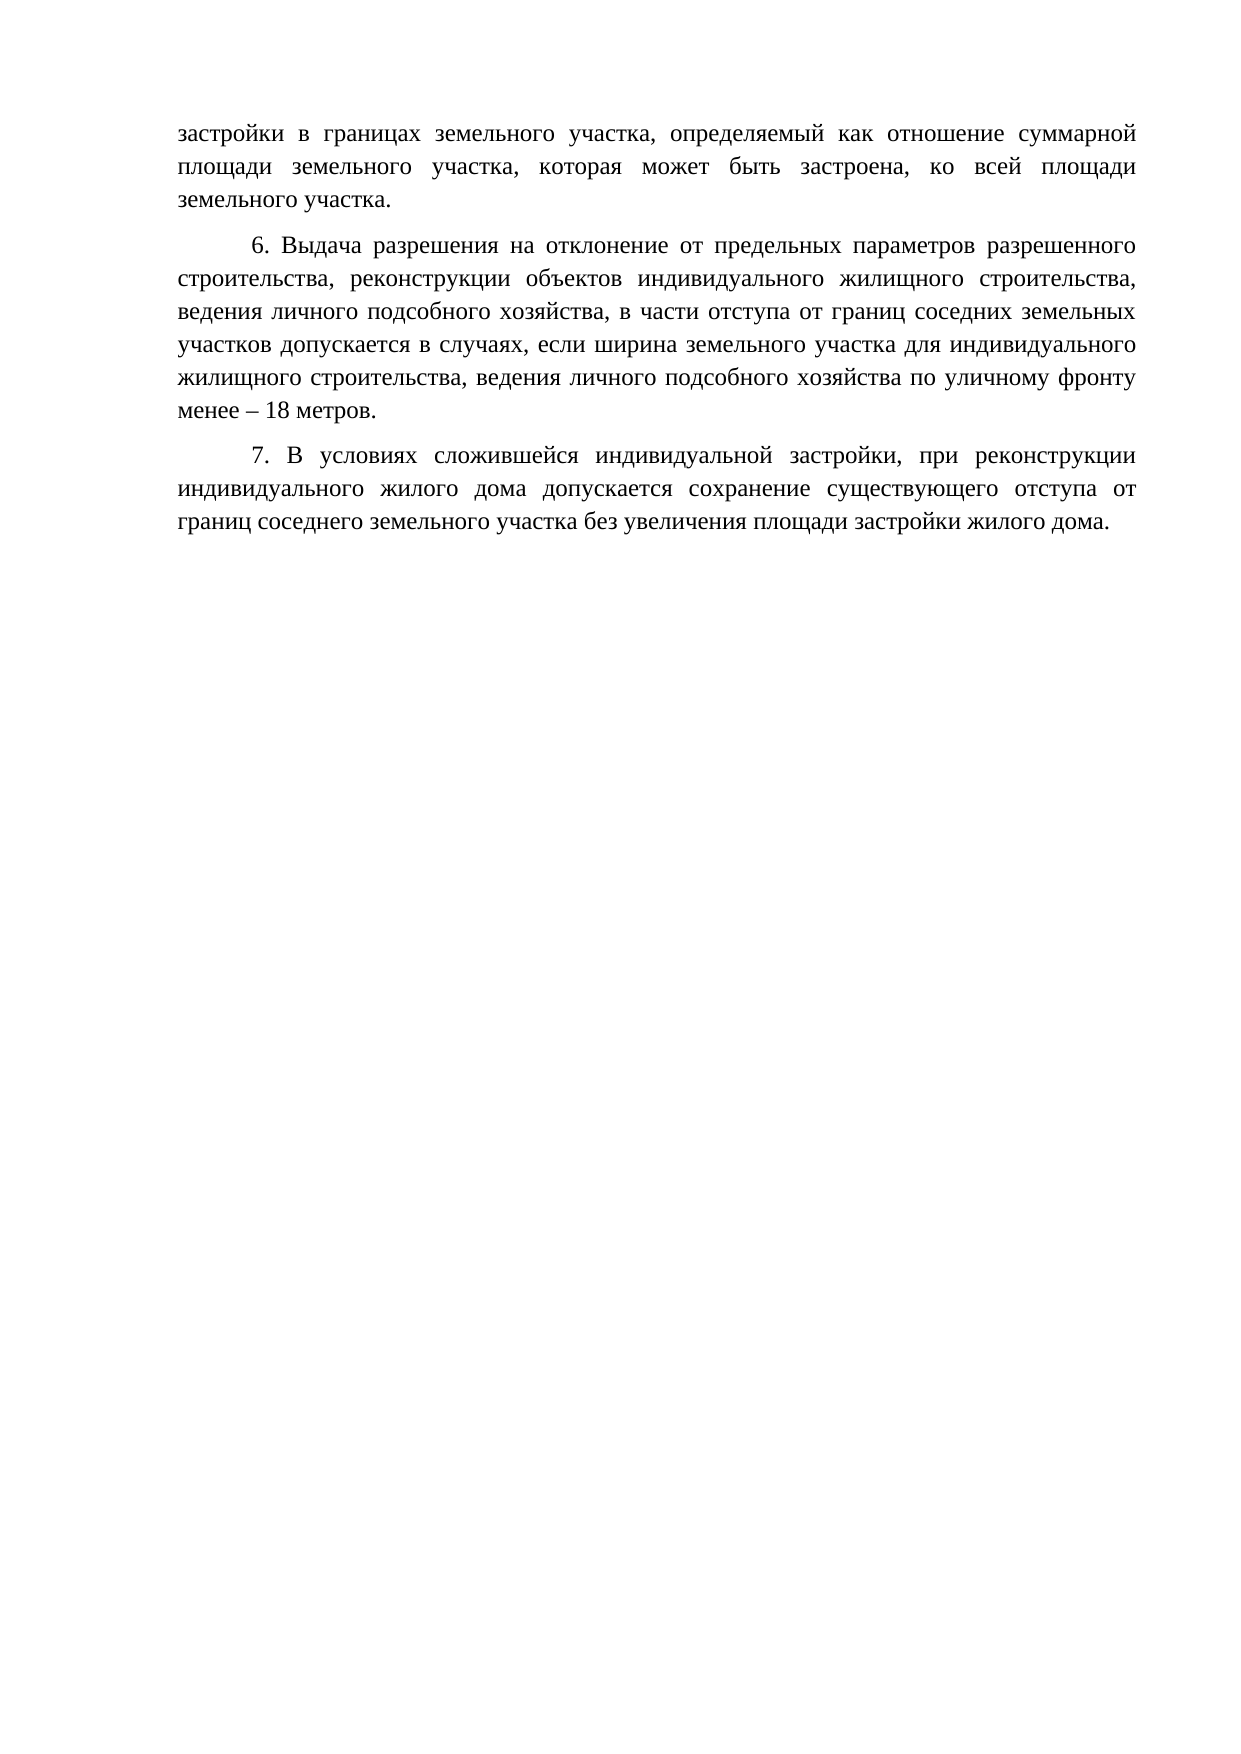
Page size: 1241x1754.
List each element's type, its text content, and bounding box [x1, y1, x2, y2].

text 6. Выдача разрешения на отклонение от предельных параметров разрешенного строительства, реконструкции объектов индивидуального жилищного строительства, ведения личного подсобного хозяйства, в части отступа от границ соседних земельных участков допускается в случаях, если ширина земельного участка для индивидуального жилищного строительства, ведения личного подсобного хозяйства по уличному фронту менее – 18 метров. [177, 230, 1137, 423]
text 7. В условиях сложившейся индивидуальной застройки, при реконструкции индивидуального жилого дома допускается сохранение существующего отступа от границ соседнего земельного участка без увеличения площади застройки жилого дома. [177, 440, 1137, 535]
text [177, 118, 1137, 213]
